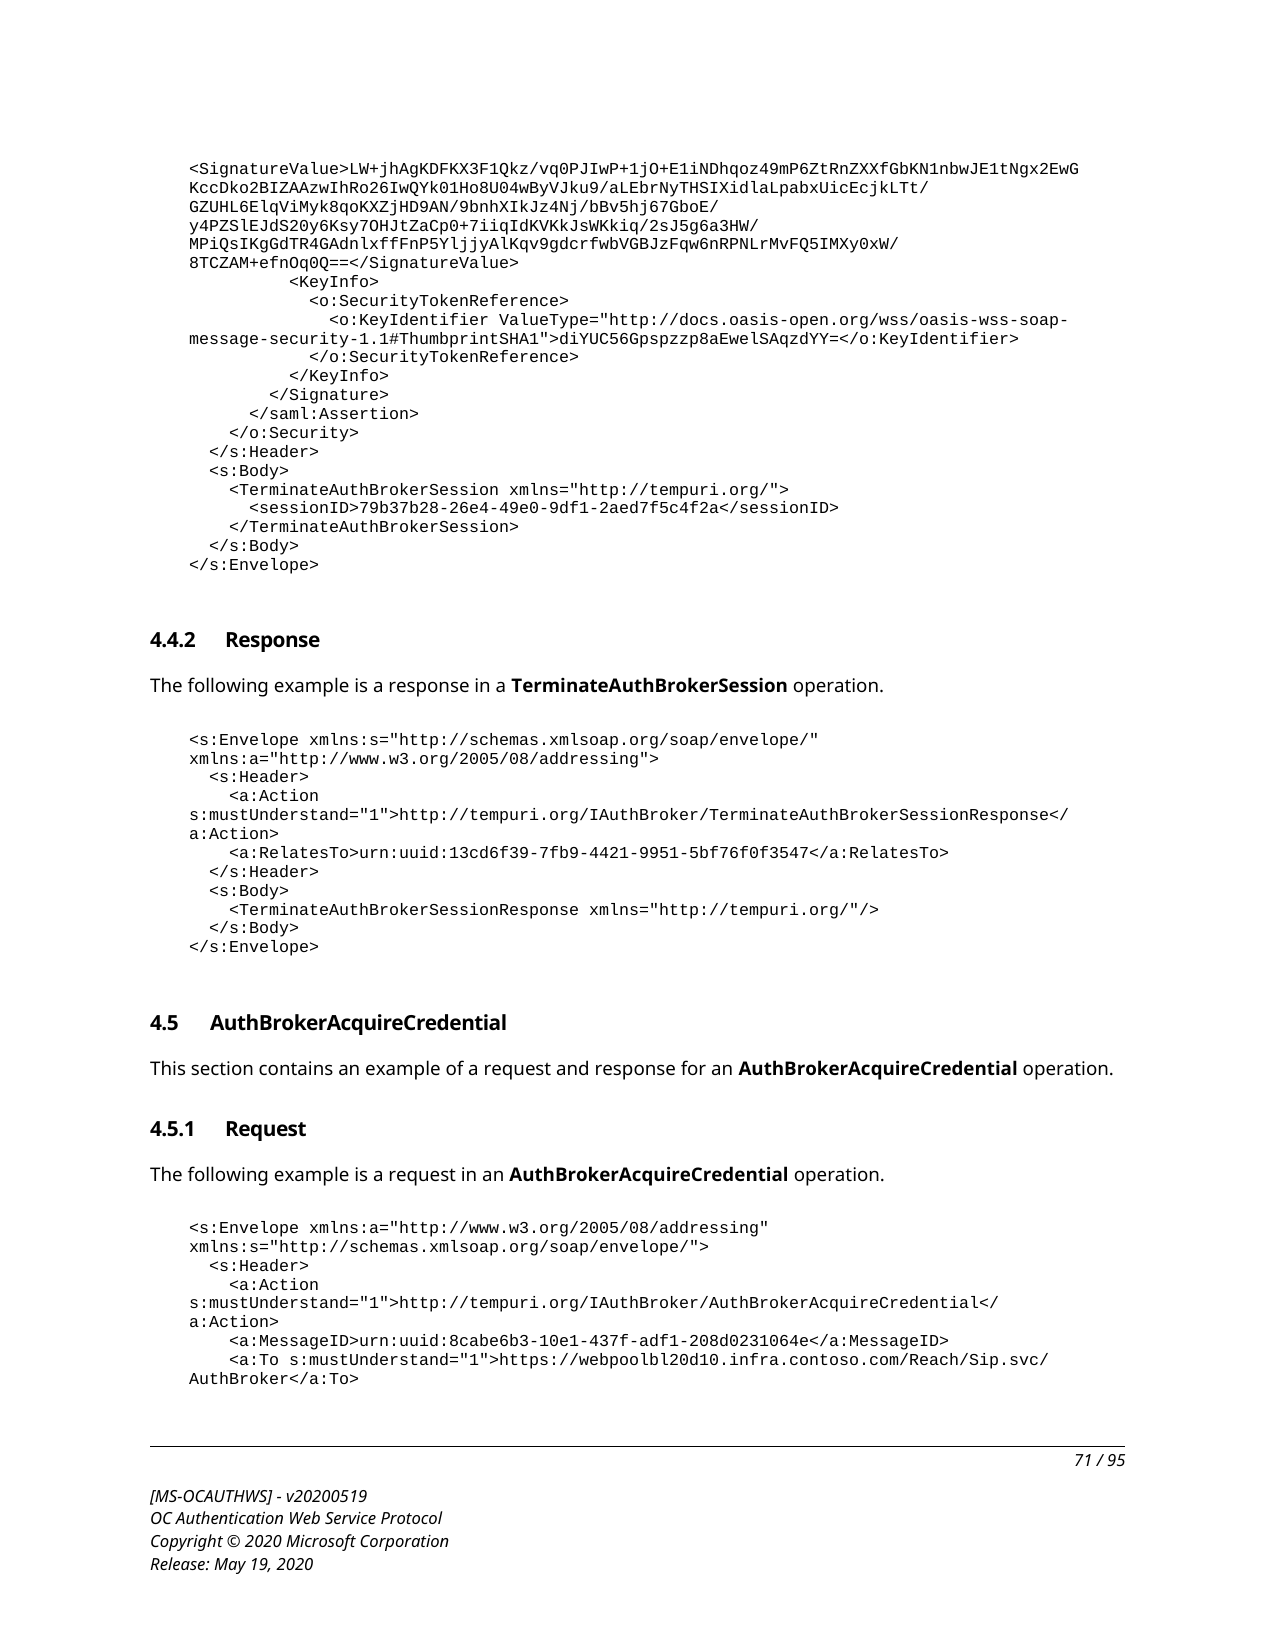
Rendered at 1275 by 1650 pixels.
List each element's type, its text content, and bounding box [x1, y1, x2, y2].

text </o:Security> [175, 410, 1100, 429]
text The following example is a response in a TerminateAuthBrokerSession operation. [150, 672, 1125, 698]
text <a:Action s:mustUnderstand="1">http://tempuri.org/IAuthBroker/AuthBrokerAcquireCredential</a:Action> [175, 1262, 1100, 1318]
text <a:To s:mustUnderstand="1">https://webpoolbl20d10.infra.contoso.com/Reach/Sip.svc/AuthBroker</a:To> [175, 1337, 1100, 1400]
text <s:Envelope xmlns:s="http://schemas.xmlsoap.org/soap/envelope/" xmlns:a="http://www.w3.org/2005/08/addressing"> [175, 723, 1100, 754]
text </s:Body> [175, 523, 1100, 542]
text <s:Header> [175, 754, 1100, 773]
text </s:Envelope> [175, 924, 1100, 968]
text <o:KeyIdentifier ValueType="http://docs.oasis-open.org/wss/oasis-wss-soap-message-security-1.1#ThumbprintSHA1">diYUC56Gpspzzp8aEwelSAqzdYY=</o:KeyIdentifier> [175, 297, 1100, 334]
subtitle AuthBrokerAcquireCredential [150, 1008, 1125, 1036]
text <o:SecurityTokenReference> [175, 278, 1100, 297]
text <a:MessageID>urn:uuid:8cabe6b3-10e1-437f-adf1-208d0231064e</a:MessageID> [175, 1318, 1100, 1337]
text </s:Header> [175, 429, 1100, 448]
text <a:RelatesTo>urn:uuid:13cd6f39-7fb9-4421-9951-5bf76f0f3547</a:RelatesTo> [175, 830, 1100, 849]
text </s:Envelope> [175, 542, 1100, 586]
text <s:Body> [175, 868, 1100, 886]
text <SignatureValue>LW+jhAgKDFKX3F1Qkz/vq0PJIwP+1jO+E1iNDhqoz49mP6ZtRnZXXfGbKN1nbwJE1tNgx2EwGKccDko2BIZAAzwIhRo26IwQYk01Ho8U04wByVJku9/aLEbrNyTHSIXidlaLpabxUicEcjkLTt/GZUHL6ElqViMyk8qoKXZjHD9AN/9bnhXIkJz4Nj/bBv5hj67GboE/y4PZSlEJdS20y6Ksy7OHJtZaCp0+7iiqIdKVKkJsWKkiq/2sJ5g6a3HW/MPiQsIKgGdTR4GAdnlxffFnP5YljjyAlKqv9gdcrfwbVGBJzFqw6nRPNLrMvFQ5IMXy0xW/8TCZAM+efnOq0Q==</SignatureValue> [175, 133, 1100, 259]
text <s:Header> [175, 1243, 1100, 1262]
text <s:Body> [175, 448, 1100, 466]
text This section contains an example of a request and response for an AuthBrokerAcquireCredential operation. [150, 1055, 1125, 1080]
subtitle Request [150, 1114, 1125, 1142]
text </saml:Assertion> [175, 391, 1100, 410]
text </KeyInfo> [175, 353, 1100, 372]
text <TerminateAuthBrokerSession xmlns="http://tempuri.org/"> [175, 466, 1100, 485]
text <sessionID>79b37b28-26e4-49e0-9df1-2aed7f5c4f2a</sessionID> [175, 485, 1100, 504]
text <a:Action s:mustUnderstand="1">http://tempuri.org/IAuthBroker/TerminateAuthBrokerSessionResponse</a:Action> [175, 773, 1100, 830]
text </o:SecurityTokenReference> [175, 334, 1100, 353]
text </s:Header> [175, 849, 1100, 868]
text <TerminateAuthBrokerSessionResponse xmlns="http://tempuri.org/"/> [175, 886, 1100, 905]
text The following example is a request in an AuthBrokerAcquireCredential operation. [150, 1161, 1125, 1186]
text </s:Body> [175, 905, 1100, 924]
text <KeyInfo> [175, 259, 1100, 278]
subtitle Response [150, 625, 1125, 654]
text <s:Envelope xmlns:a="http://www.w3.org/2005/08/addressing" xmlns:s="http://schemas.xmlsoap.org/soap/envelope/"> [175, 1211, 1100, 1243]
text </TerminateAuthBrokerSession> [175, 504, 1100, 523]
text </Signature> [175, 372, 1100, 391]
